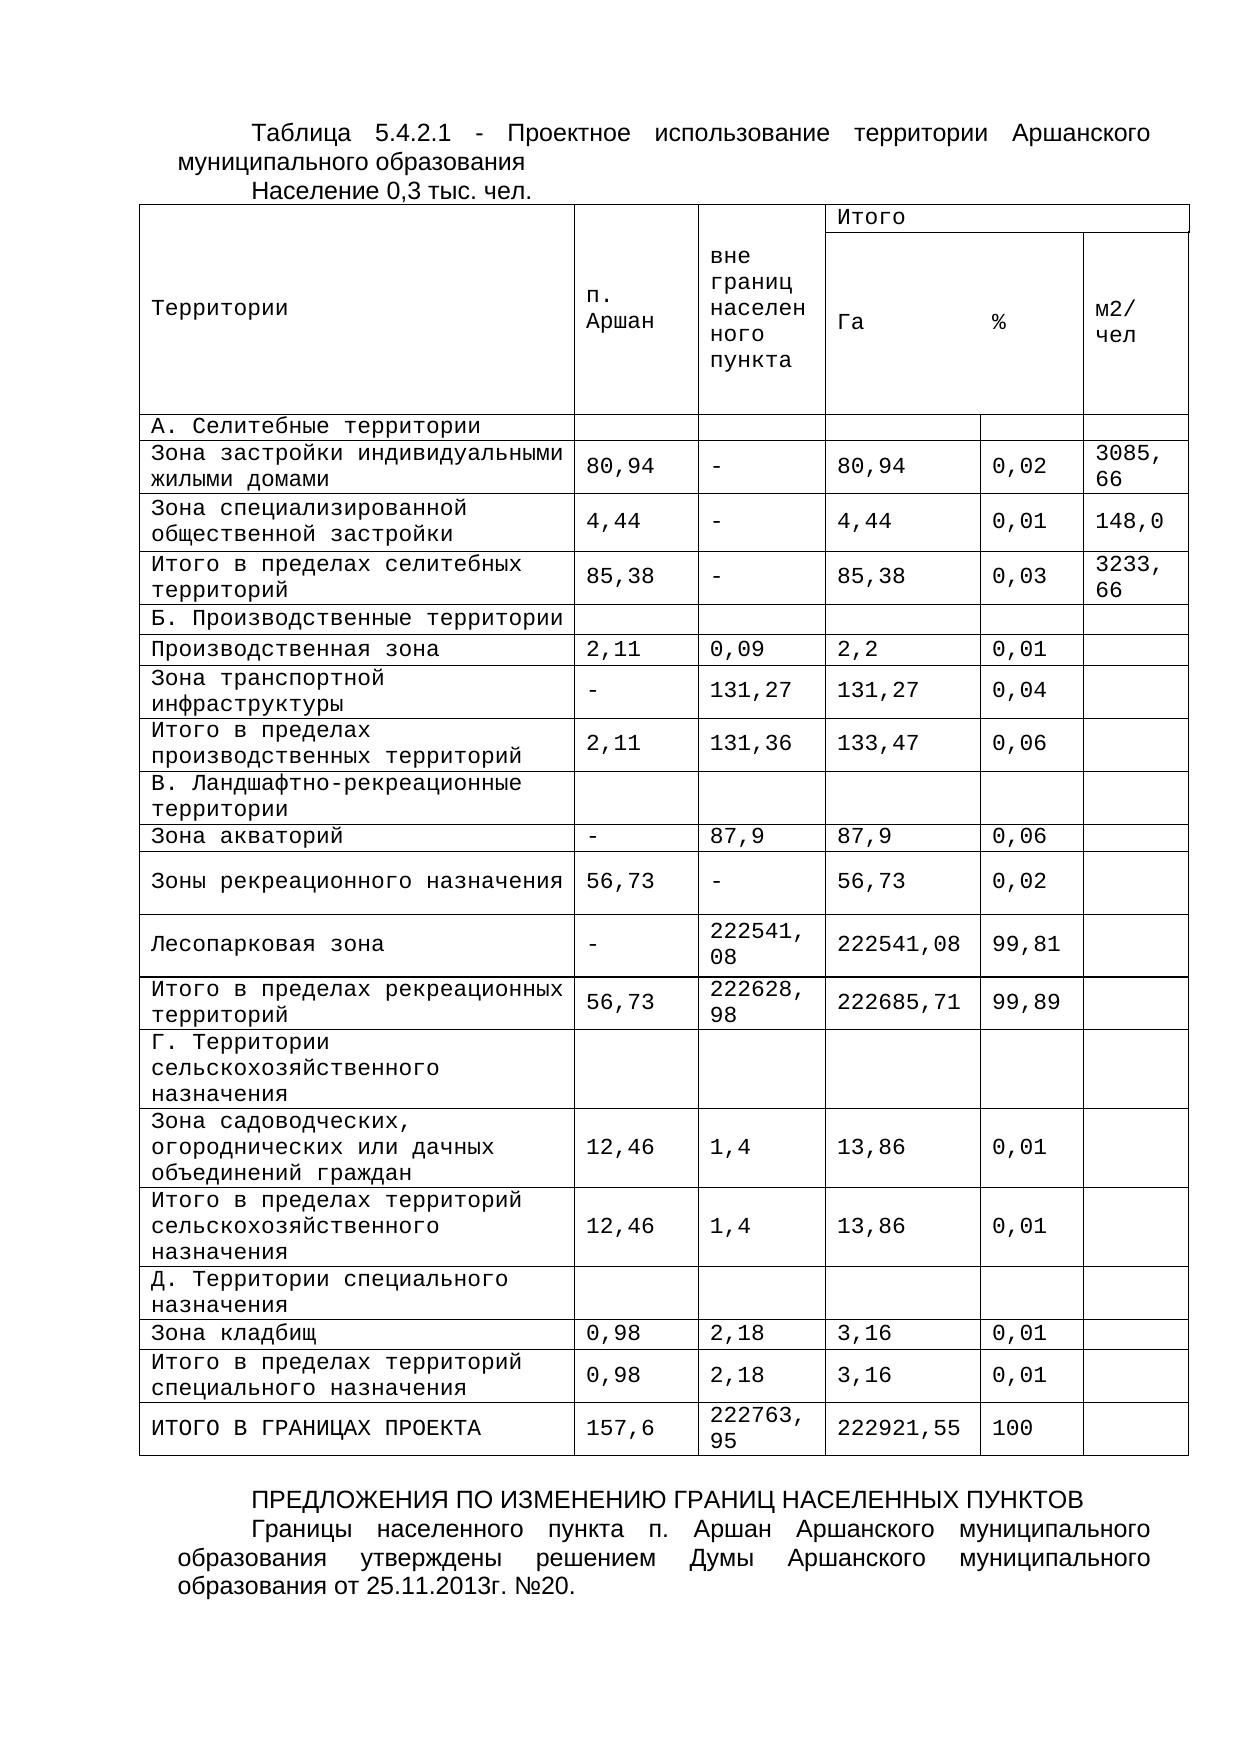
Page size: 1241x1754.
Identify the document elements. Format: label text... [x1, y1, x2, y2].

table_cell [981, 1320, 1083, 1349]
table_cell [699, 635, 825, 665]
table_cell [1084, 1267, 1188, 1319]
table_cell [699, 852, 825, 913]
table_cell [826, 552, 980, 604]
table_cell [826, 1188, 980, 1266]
text Население 0,3 тыс. чел. [177, 176, 1152, 204]
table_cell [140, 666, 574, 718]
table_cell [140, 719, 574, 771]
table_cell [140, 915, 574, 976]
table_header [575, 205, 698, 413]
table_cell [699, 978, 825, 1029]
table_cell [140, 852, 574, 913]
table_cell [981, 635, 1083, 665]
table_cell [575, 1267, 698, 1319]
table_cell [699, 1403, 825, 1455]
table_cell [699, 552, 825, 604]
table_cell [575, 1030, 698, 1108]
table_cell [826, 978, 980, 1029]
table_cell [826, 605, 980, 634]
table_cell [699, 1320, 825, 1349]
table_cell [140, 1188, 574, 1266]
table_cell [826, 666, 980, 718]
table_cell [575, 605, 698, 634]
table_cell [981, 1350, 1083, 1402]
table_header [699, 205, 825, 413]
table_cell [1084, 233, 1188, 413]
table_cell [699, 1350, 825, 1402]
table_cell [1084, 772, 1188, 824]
text Границы населенного пункта п. Аршан Аршанского муниципального образования утверждены решением Думы Аршанского муниципального образования от 25.11.2013г. №20. [177, 1514, 1152, 1600]
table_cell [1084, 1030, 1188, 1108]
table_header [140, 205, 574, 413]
text ПРЕДЛОЖЕНИЯ ПО ИЗМЕНЕНИЮ ГРАНИЦ НАСЕЛЕННЫХ ПУНКТОВ [177, 1485, 1152, 1514]
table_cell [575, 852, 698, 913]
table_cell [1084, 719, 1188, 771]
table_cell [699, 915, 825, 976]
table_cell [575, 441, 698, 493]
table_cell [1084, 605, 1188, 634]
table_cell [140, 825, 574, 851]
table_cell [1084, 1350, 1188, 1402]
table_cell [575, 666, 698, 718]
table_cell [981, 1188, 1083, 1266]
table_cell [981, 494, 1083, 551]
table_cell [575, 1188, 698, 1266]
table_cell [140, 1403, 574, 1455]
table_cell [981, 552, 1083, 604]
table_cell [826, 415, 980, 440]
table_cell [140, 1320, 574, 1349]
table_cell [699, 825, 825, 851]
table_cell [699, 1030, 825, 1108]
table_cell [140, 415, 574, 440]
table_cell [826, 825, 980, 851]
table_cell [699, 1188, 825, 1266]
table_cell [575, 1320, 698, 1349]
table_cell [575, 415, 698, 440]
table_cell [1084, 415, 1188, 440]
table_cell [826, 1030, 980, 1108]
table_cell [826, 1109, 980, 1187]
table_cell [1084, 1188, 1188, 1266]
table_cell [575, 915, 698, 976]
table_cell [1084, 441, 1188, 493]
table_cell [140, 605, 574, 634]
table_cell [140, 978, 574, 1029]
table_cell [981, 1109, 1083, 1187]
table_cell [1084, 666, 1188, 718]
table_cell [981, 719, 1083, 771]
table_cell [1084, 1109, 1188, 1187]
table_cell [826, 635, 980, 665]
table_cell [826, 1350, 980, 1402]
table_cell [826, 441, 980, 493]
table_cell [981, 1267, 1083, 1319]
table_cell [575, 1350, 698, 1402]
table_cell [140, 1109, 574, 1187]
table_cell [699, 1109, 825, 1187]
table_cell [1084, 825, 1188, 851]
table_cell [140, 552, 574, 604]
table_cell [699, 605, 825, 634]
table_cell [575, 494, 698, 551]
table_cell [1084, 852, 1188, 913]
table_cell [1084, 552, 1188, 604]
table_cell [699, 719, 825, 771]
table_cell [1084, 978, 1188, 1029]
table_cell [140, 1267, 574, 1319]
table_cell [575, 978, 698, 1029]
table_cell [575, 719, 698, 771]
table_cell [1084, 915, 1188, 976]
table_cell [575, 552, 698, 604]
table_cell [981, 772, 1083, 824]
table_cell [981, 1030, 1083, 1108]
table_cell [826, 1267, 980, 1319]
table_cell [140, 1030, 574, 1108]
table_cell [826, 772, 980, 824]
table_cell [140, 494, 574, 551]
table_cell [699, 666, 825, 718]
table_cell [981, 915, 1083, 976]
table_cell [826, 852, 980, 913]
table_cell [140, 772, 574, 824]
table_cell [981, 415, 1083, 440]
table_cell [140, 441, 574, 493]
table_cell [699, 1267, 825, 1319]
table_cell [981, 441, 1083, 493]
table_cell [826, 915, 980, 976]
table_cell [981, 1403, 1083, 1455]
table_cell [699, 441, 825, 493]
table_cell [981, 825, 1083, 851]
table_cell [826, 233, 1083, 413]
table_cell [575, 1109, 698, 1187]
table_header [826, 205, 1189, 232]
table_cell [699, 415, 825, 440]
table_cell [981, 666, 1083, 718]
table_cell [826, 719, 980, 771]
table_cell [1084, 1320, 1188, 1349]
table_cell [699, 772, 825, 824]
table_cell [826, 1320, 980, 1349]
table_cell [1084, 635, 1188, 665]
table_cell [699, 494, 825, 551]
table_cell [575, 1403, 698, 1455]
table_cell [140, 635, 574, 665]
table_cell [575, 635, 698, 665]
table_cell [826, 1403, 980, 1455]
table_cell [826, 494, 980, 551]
text Таблица 5.4.2.1 - Проектное использование территории Аршанского муниципального образования [177, 118, 1152, 176]
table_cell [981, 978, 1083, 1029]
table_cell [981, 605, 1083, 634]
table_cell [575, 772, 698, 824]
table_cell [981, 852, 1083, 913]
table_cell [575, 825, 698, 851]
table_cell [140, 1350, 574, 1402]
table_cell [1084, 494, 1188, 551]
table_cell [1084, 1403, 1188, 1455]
